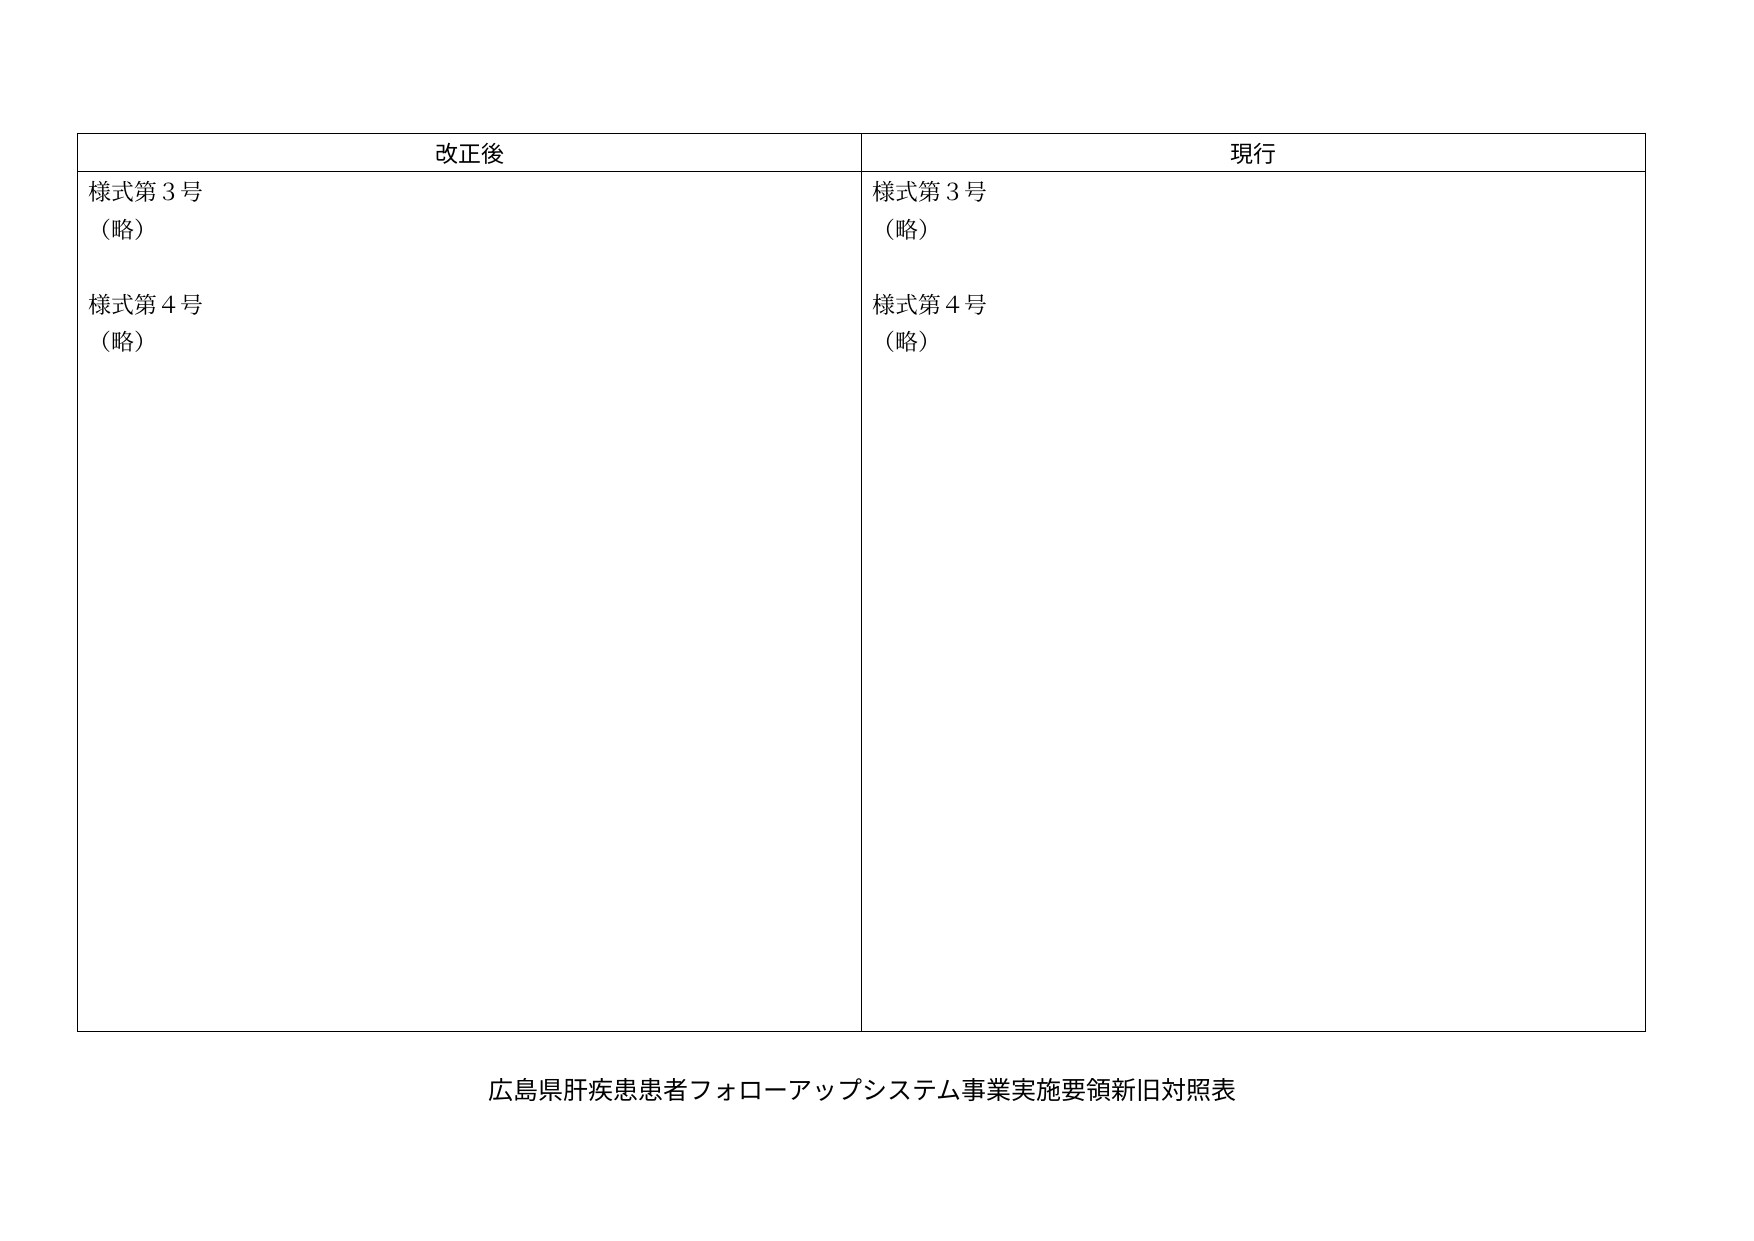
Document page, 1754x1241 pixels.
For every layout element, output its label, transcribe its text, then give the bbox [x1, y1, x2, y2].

table_cell 様式第３号 （略） 様式第４号 （略） [78, 172, 861, 1031]
table_header 改正後 [78, 134, 861, 171]
table_header 現行 [862, 134, 1645, 171]
text 広島県肝疾患患者フォローアップシステム事業実施要領新旧対照表 [89, 1069, 1636, 1107]
table_cell 様式第３号 （略） 様式第４号 （略） [862, 172, 1645, 1031]
